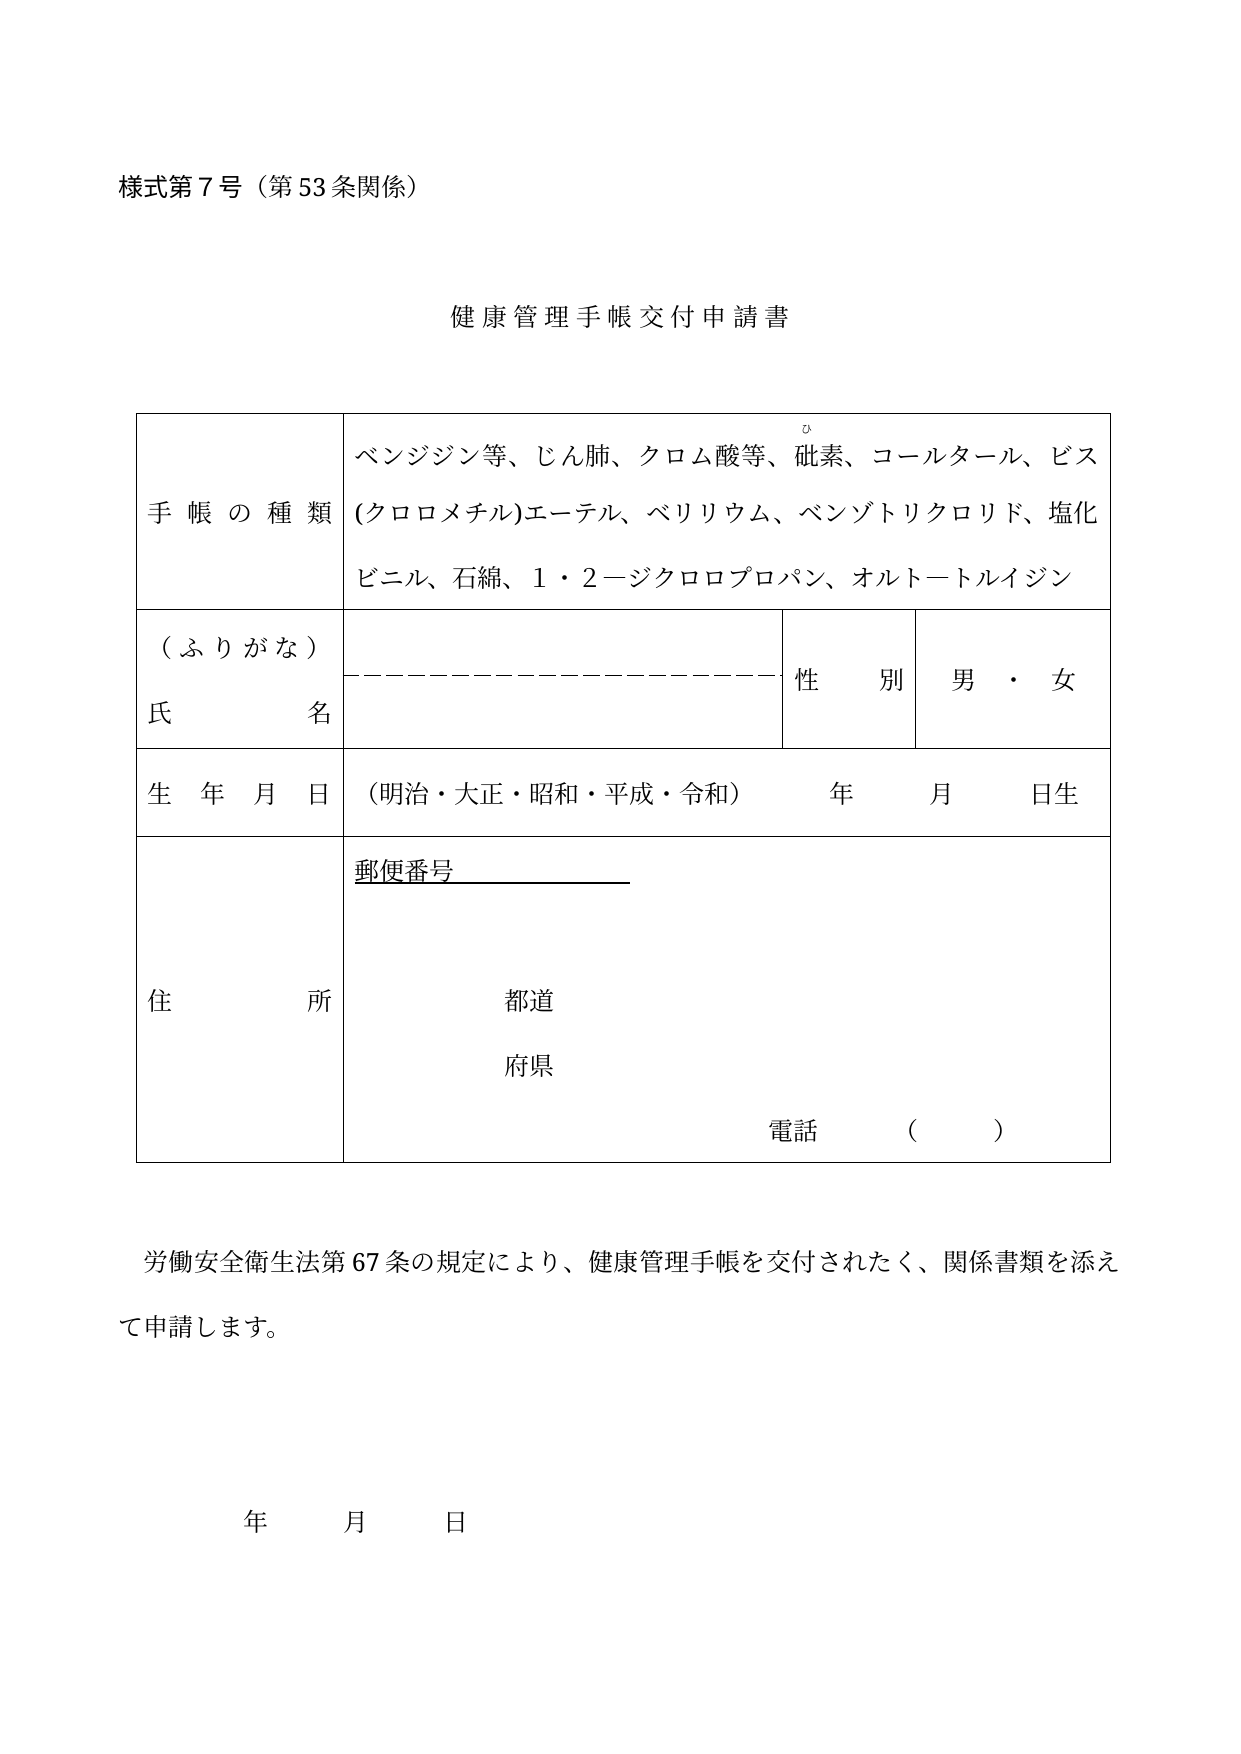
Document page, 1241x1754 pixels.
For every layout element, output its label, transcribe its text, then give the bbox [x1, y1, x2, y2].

table_header ベンジジン等、じん肺、クロム酸等、素、コールタール、ビス(クロロメチル)エーテル、ベリリウム、ベンゾトリクロリド、塩化ビニル、石綿、１・２―ジクロロプロパン、オルト―トルイジン [344, 414, 1110, 609]
table_cell 住所 [137, 837, 343, 1162]
text 年 月 日 [118, 1488, 1122, 1553]
table_cell [344, 610, 782, 675]
table_cell 生年月日 [137, 749, 343, 836]
table_cell 性 別 [783, 610, 915, 748]
text 健 康 管 理 手 帳 交 付 申 請 書 [118, 283, 1122, 348]
text 様式第７号（第53条関係） [118, 153, 1122, 218]
table_cell 男 ・ 女 [916, 610, 1110, 748]
table_cell （明治・大正・昭和・平成・令和） 年 月 日生 [344, 749, 1110, 836]
table_cell [344, 675, 782, 748]
text 労働安全衛生法第67条の規定により、健康管理手帳を交付されたく、関係書類を添えて申請します。 [118, 1228, 1122, 1358]
table_cell 郵便番号 都道 府県 電話 （ ） [344, 837, 1110, 1162]
table_header 手帳の種類 [137, 414, 343, 609]
table_cell （ふりがな） 氏 名 [137, 610, 343, 748]
